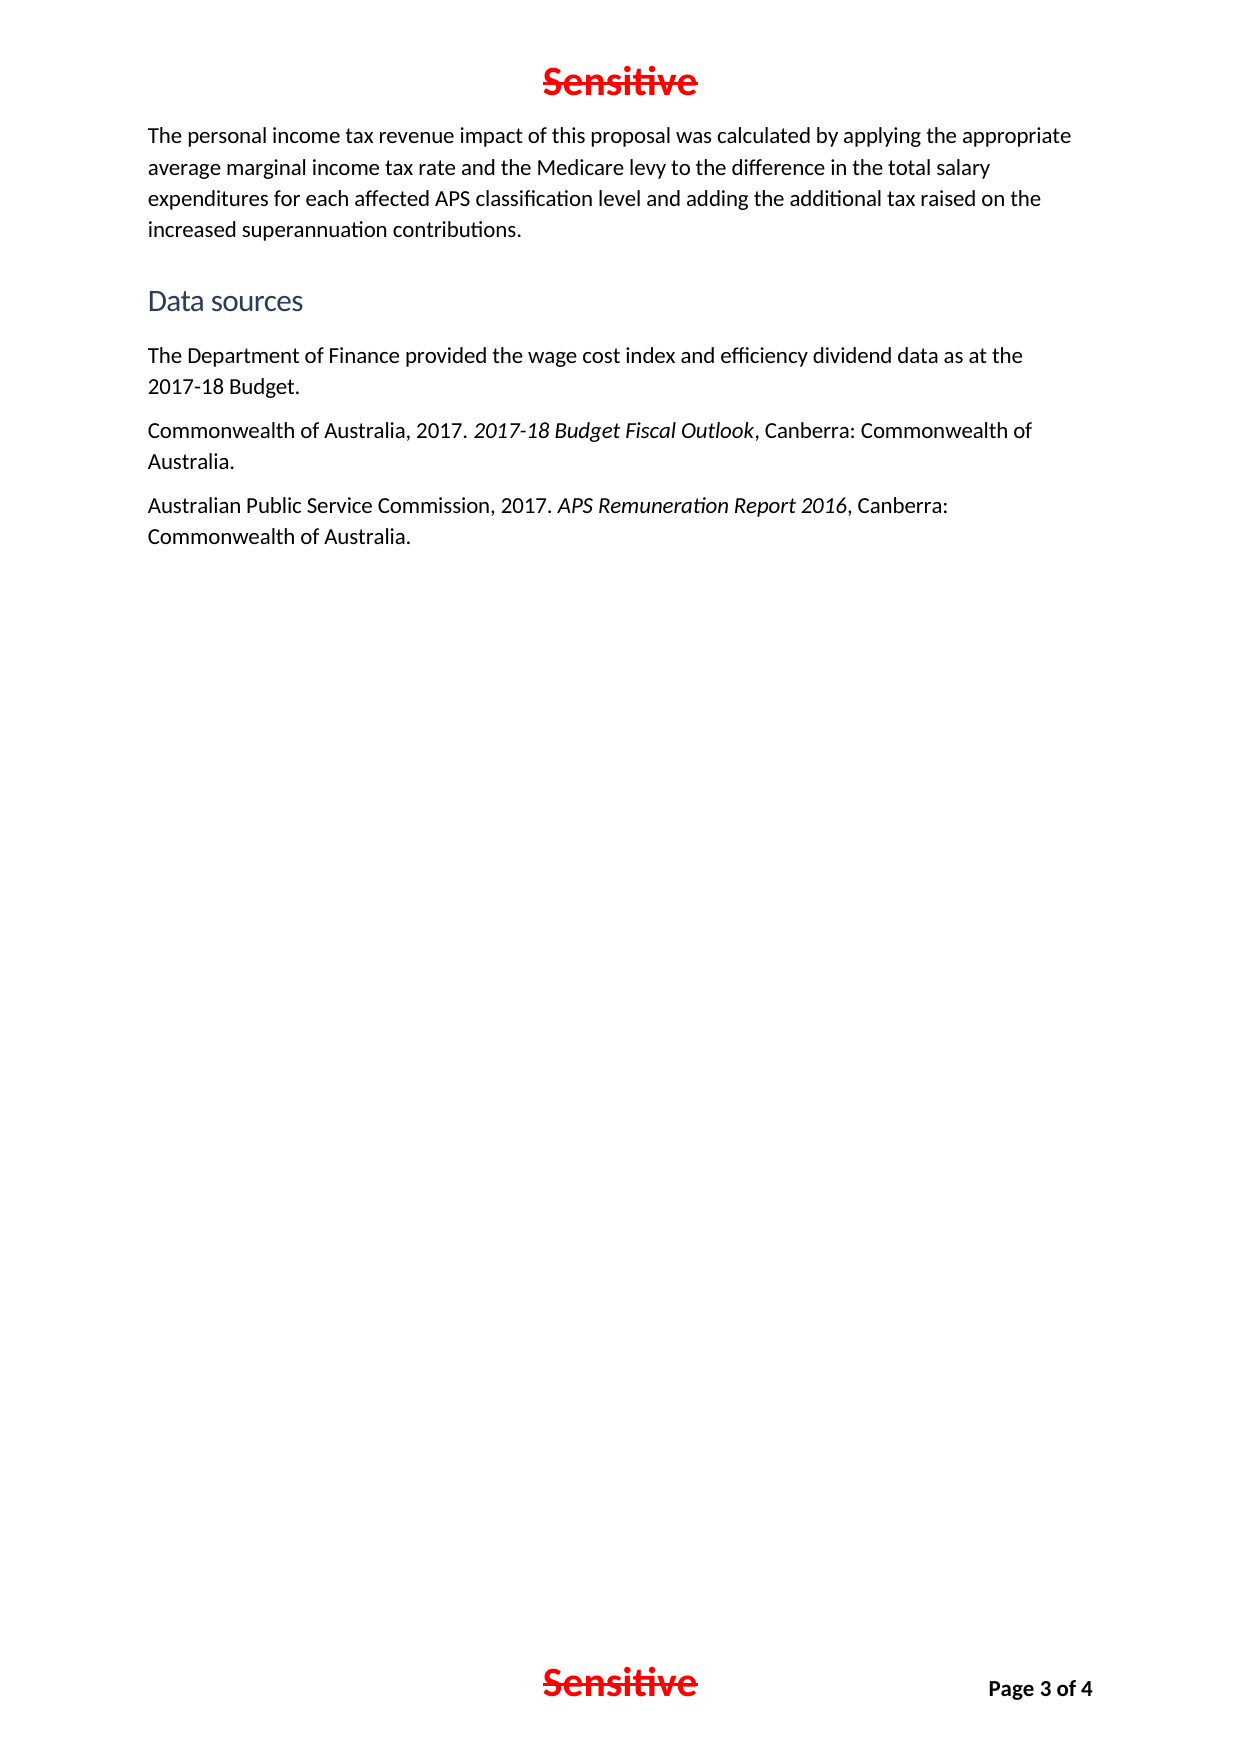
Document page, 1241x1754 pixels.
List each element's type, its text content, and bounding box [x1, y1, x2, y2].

text The Department of Finance provided the wage cost index and efficiency dividend data as at the 2017-18 Budget. [148, 337, 1092, 400]
subtitle Data sources [148, 281, 1092, 319]
text Commonwealth of Australia, 2017. 2017-18 Budget Fiscal Outlook, Canberra: Commonwealth of Australia. [148, 412, 1092, 475]
text The personal income tax revenue impact of this proposal was calculated by applying the appropriate average marginal income tax rate and the Medicare levy to the difference in the total salary expenditures for each affected APS classification level and adding the additional tax raised on the increased superannuation contributions. [148, 118, 1092, 243]
text Australian Public Service Commission, 2017. APS Remuneration Report 2016, Canberra: Commonwealth of Australia. [148, 487, 1092, 550]
